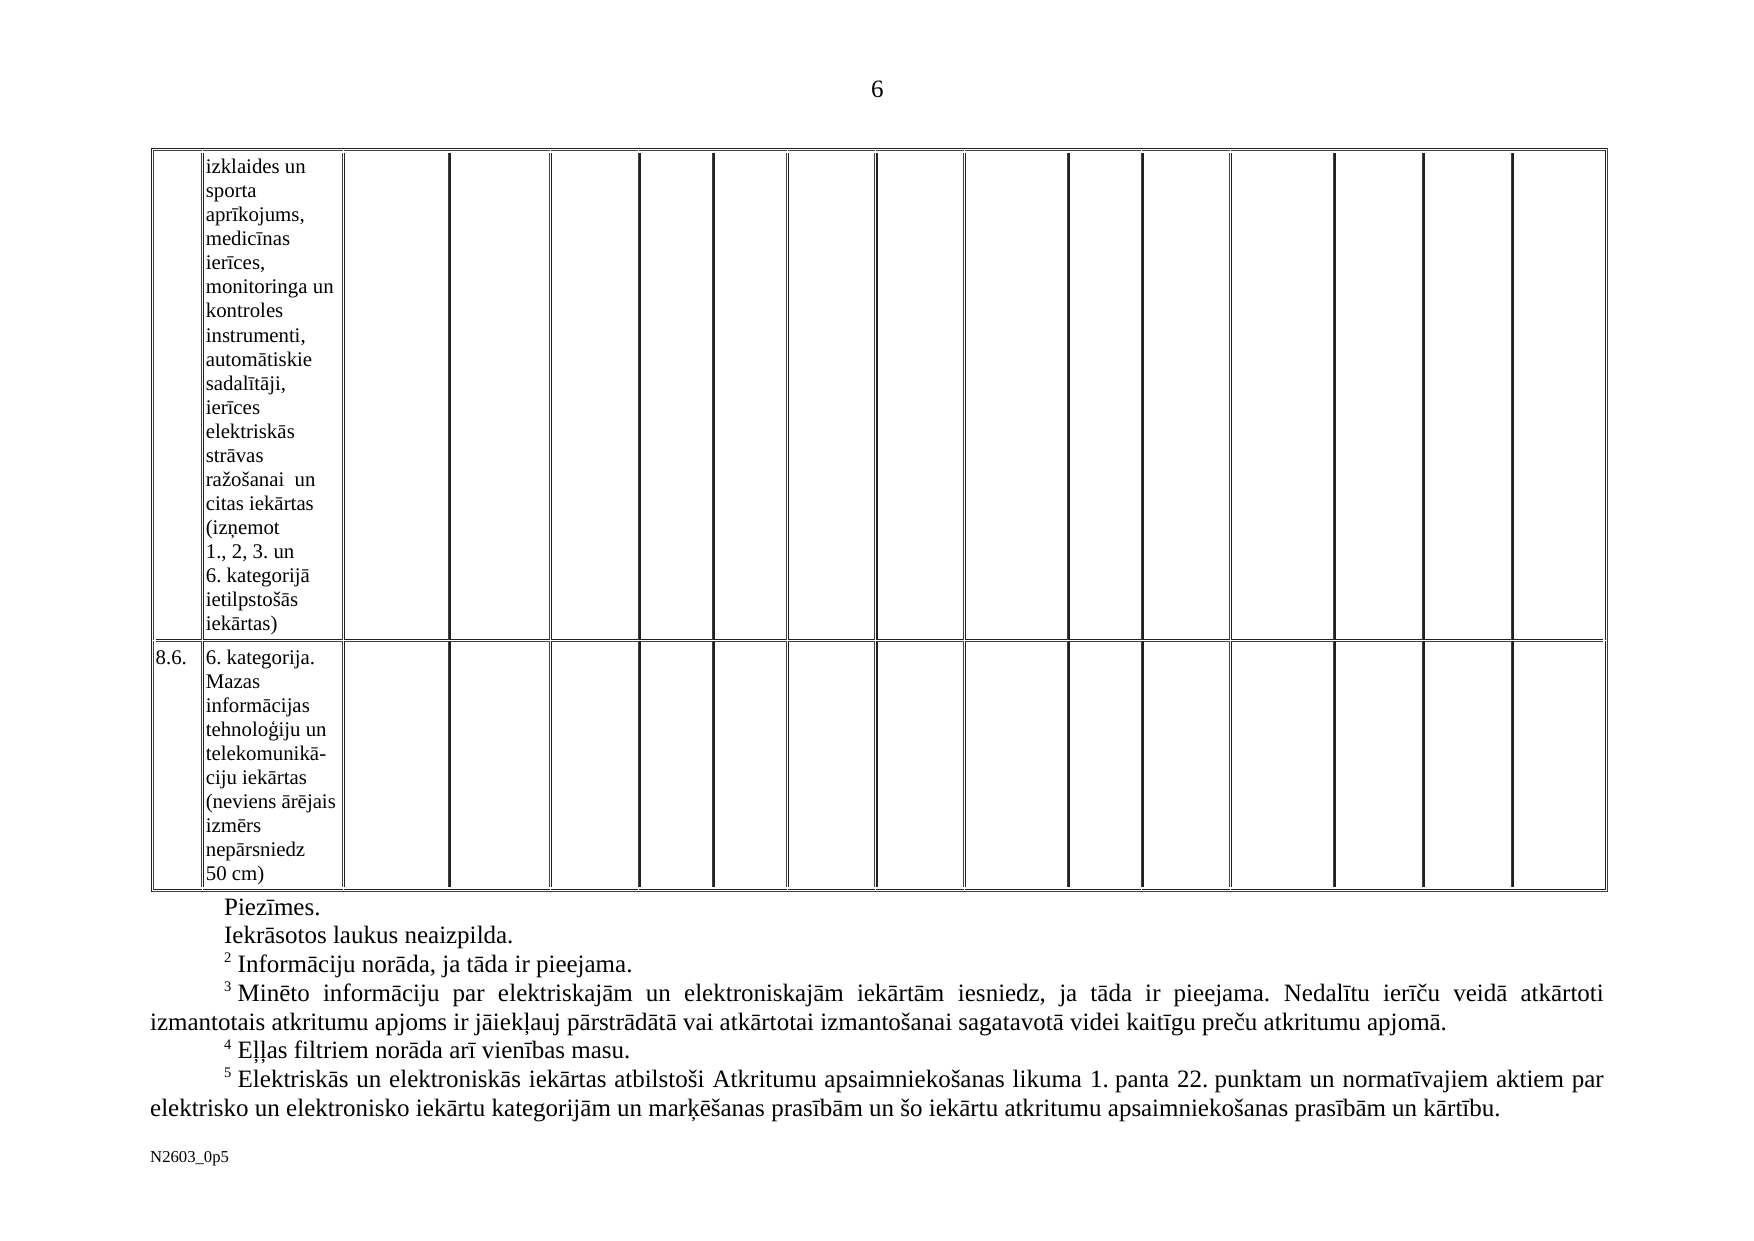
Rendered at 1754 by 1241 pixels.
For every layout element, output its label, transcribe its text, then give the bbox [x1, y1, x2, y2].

text 5 Elektriskās un elektroniskās iekārtas atbilstoši Atkritumu apsaimniekošanas likuma 1. panta 22. punktam un normatīvajiem aktiem par elektrisko un elektronisko iekārtu kategorijām un marķēšanas prasībām un šo iekārtu atkritumu apsaimniekošanas prasībām un kārtību. [150, 1064, 1604, 1122]
table_cell [1231, 151, 1334, 638]
table_cell [1068, 149, 1142, 638]
table_cell [1334, 151, 1423, 638]
table_cell 6. kategorija. Mazas informācijas tehnoloģiju un telekomunikāciju iekārtas (neviens ārējais izmērs nepārsniedz 50 cm) [203, 642, 344, 888]
table_cell 8.5. [154, 151, 202, 638]
table_cell [788, 149, 876, 638]
table_cell [1423, 642, 1512, 888]
table_cell [344, 642, 449, 888]
table_cell [1231, 642, 1334, 888]
table_cell [639, 642, 713, 888]
table_cell [1512, 151, 1605, 638]
table_cell [876, 642, 965, 888]
text 4 Eļļas filtriem norāda arī vienības masu. [150, 1036, 1604, 1064]
text Piezīmes. [150, 892, 1604, 921]
table_cell [1334, 642, 1423, 888]
text 3 Minēto informāciju par elektriskajām un elektroniskajām iekārtām iesniedz, ja tāda ir pieejama. Nedalītu ierīču veidā atkārtoti izmantotais atkritumu apjoms ir jāiekļauj pārstrādātā vai atkārtotai izmantošanai sagatavotā videi kaitīgu preču atkritumu apjomā. [150, 978, 1604, 1036]
table_cell [1142, 151, 1231, 638]
table_cell [639, 151, 713, 638]
table_cell 8.6. [154, 639, 202, 888]
table_cell [1512, 639, 1605, 888]
table_cell [1423, 151, 1512, 638]
table_cell [551, 642, 639, 888]
table_cell [344, 151, 449, 638]
table_cell [876, 151, 965, 638]
table_cell [713, 151, 787, 638]
text 2 Informāciju norāda, ja tāda ir pieejama. [150, 949, 1604, 978]
table_cell [1068, 642, 1142, 888]
table_cell [713, 642, 787, 888]
table_cell [449, 151, 551, 638]
table_cell [965, 151, 1068, 638]
table_cell [965, 642, 1068, 888]
table_cell [1142, 642, 1231, 888]
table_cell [203, 151, 344, 638]
table_cell [788, 639, 876, 888]
text Iekrāsotos laukus neaizpilda. [150, 921, 1604, 949]
table_cell [551, 149, 639, 638]
table_cell [449, 642, 551, 888]
